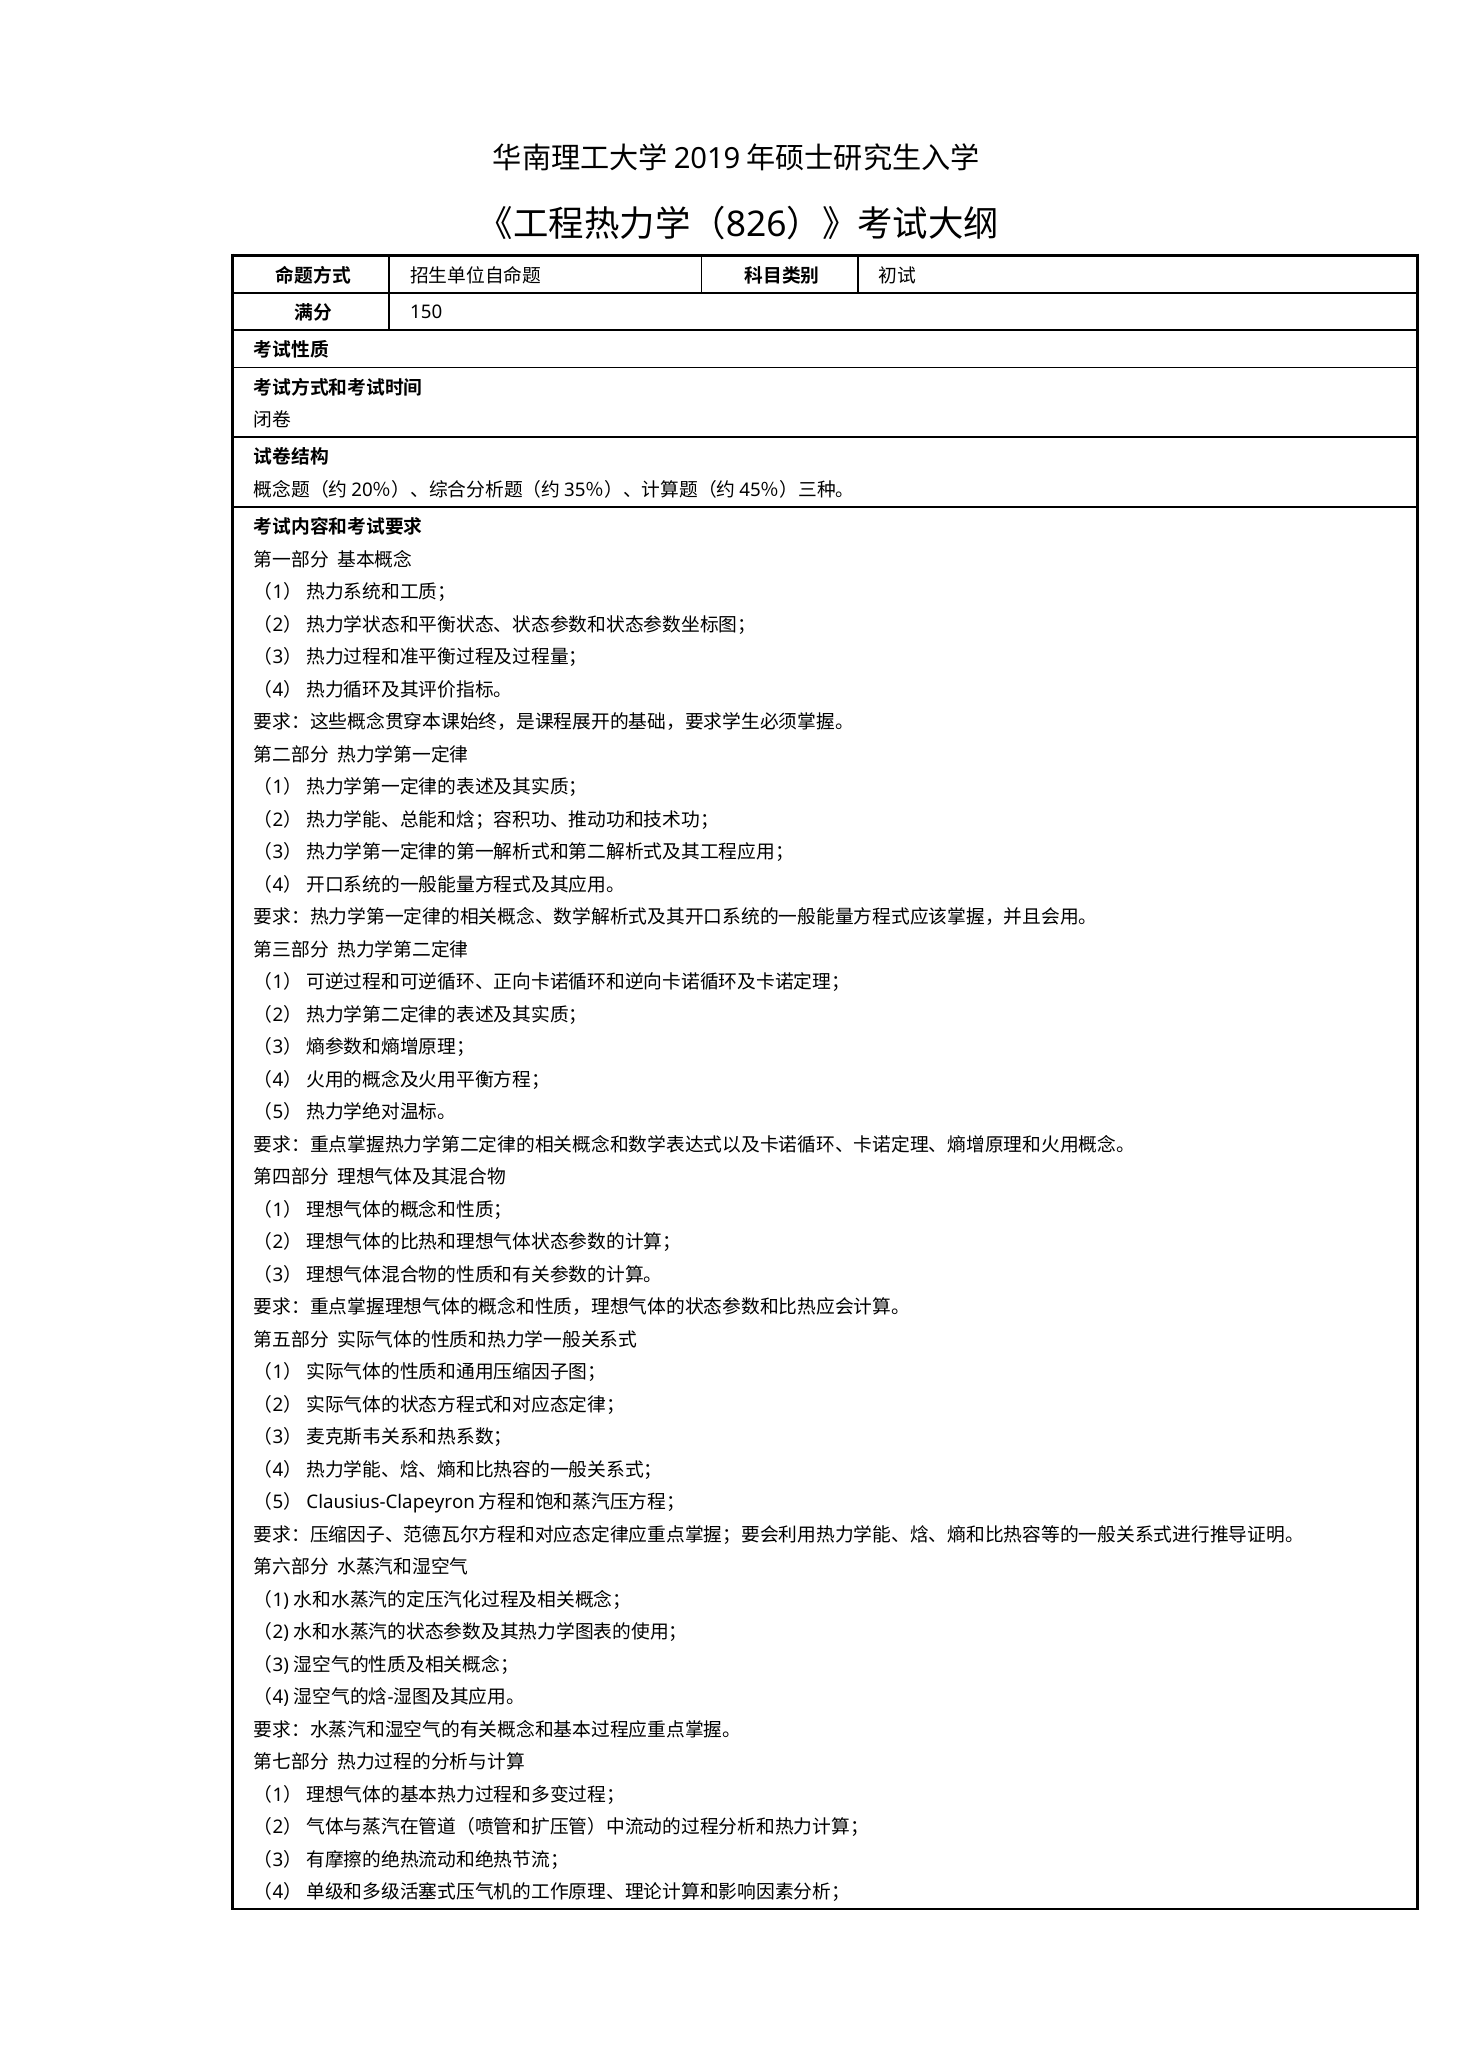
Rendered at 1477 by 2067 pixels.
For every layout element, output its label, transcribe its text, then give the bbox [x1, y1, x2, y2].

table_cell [234, 508, 1416, 1908]
table_cell 满分 [234, 294, 388, 329]
table_header 初试 [859, 257, 1416, 292]
table_header 招生单位自命题 [390, 257, 701, 292]
table_header 科目类别 [702, 257, 857, 292]
table_header 命题方式 [234, 257, 388, 292]
table_cell 考试方式和考试时间 闭卷 [234, 368, 1416, 436]
table_cell 试卷结构 概念题（约20％）、综合分析题（约35％）、计算题（约45％）三种。 [234, 438, 1416, 506]
table_cell 考试性质 [234, 331, 1416, 367]
table_cell 150 [390, 294, 1416, 329]
text 华南理工大学2019年硕士研究生入学 《工程热力学（826）》考试大纲 [59, 123, 1417, 253]
